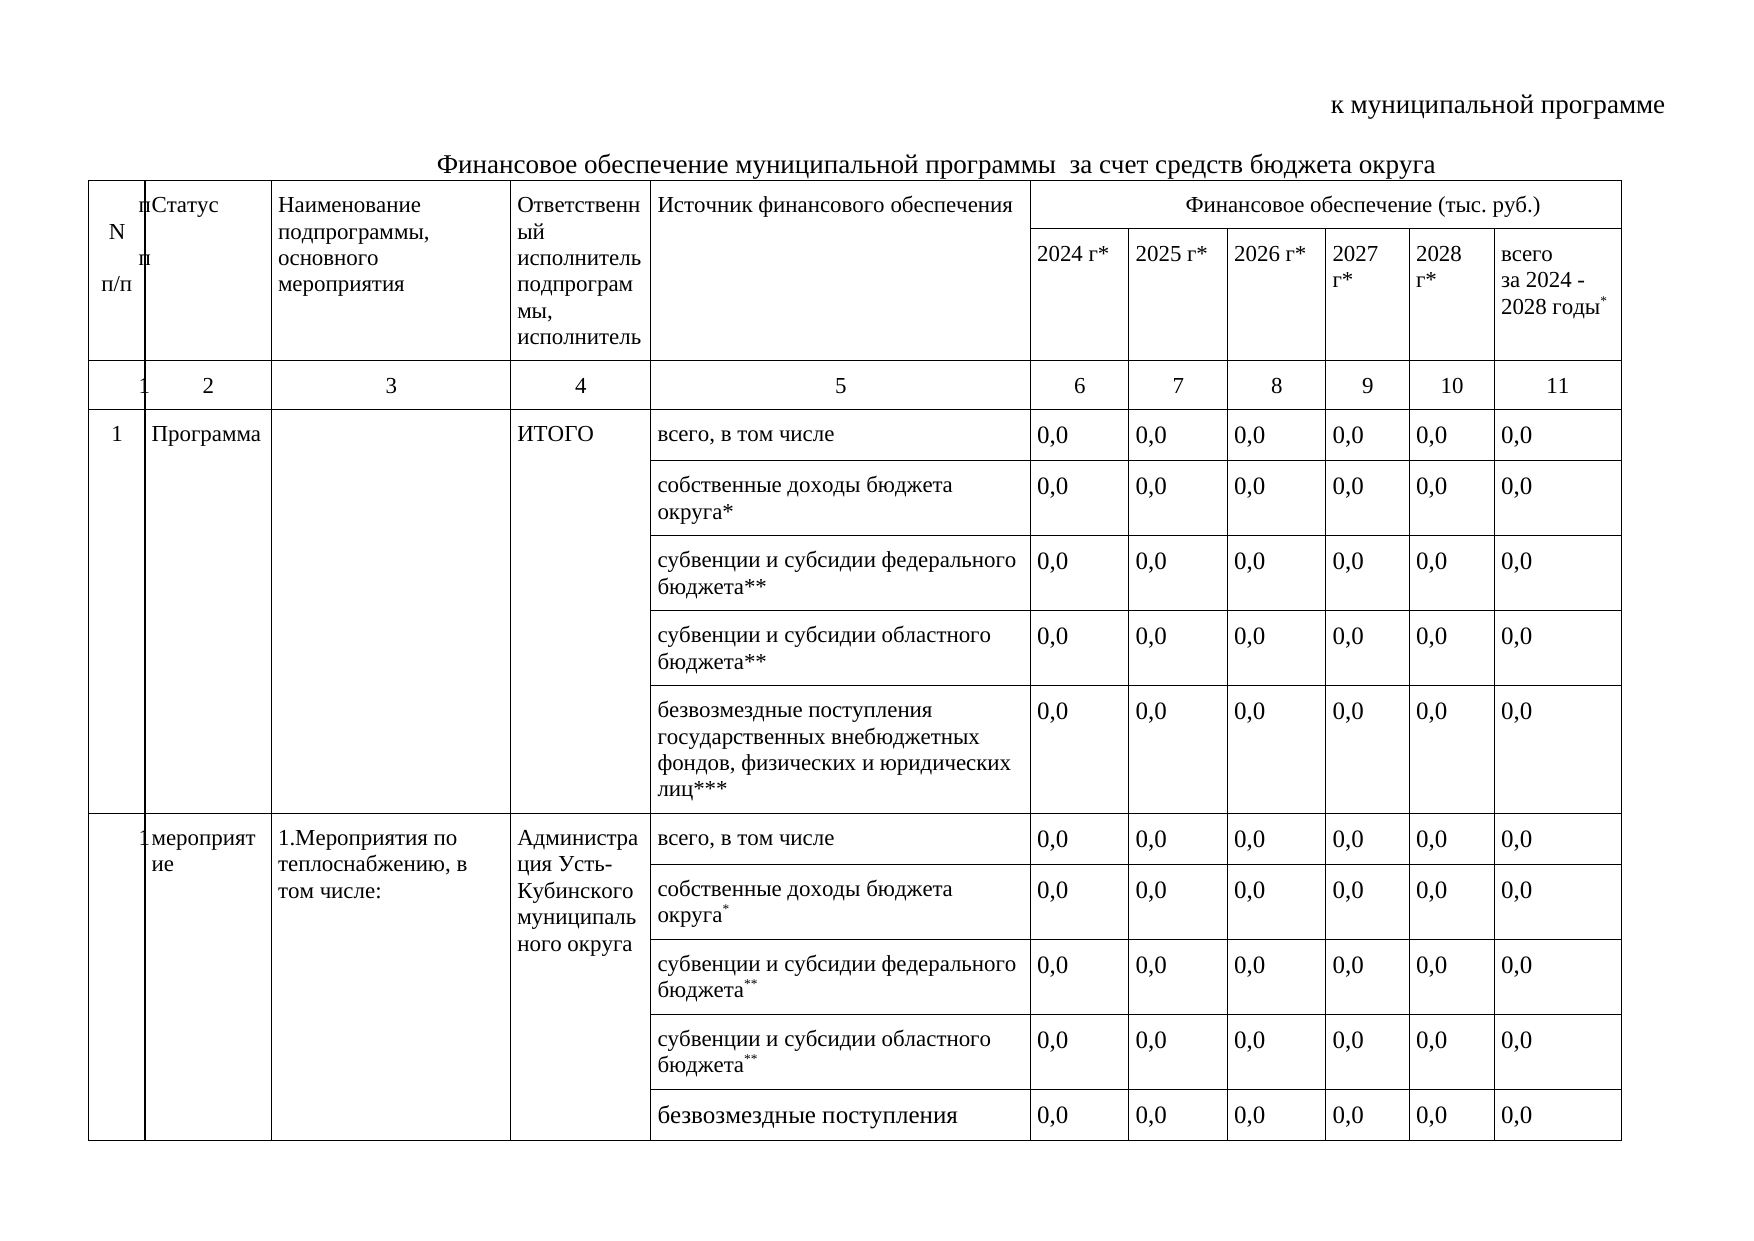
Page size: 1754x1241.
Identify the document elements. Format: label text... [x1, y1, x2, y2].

table_header Статус [146, 181, 271, 360]
table_cell 0,0 [1495, 1090, 1621, 1139]
table_cell 0,0 [1228, 814, 1325, 863]
text к муниципальной программе [133, 89, 1665, 120]
table_cell 0,0 [1495, 814, 1621, 863]
table_cell 0,0 [1228, 536, 1325, 610]
table_cell 5 [651, 361, 1030, 409]
table_cell 0,0 [1129, 410, 1227, 460]
table_cell 0,0 [1410, 686, 1494, 812]
table_cell 1.Мероприятия по теплоснабжению, в том числе: [272, 814, 510, 1139]
table_cell 4 [511, 361, 650, 409]
table_cell 2026 г* [1228, 229, 1325, 360]
table_cell [272, 410, 510, 812]
table_cell 0,0 [1495, 940, 1621, 1013]
table_cell 0,0 [1031, 461, 1128, 535]
table_cell субвенции и субсидии федерального бюджета** [651, 536, 1030, 610]
table_cell 0,0 [1495, 410, 1621, 460]
table_header Наименование подпрограммы, основного мероприятия [272, 181, 510, 360]
table_cell Программа [146, 410, 271, 812]
table_cell 3 [272, 361, 510, 409]
table_cell 0,0 [1031, 940, 1128, 1013]
table_cell 6 [1031, 361, 1128, 409]
table_cell 0,0 [1129, 814, 1227, 863]
table_cell 0,0 [1326, 1015, 1409, 1088]
table_cell субвенции и субсидии федерального бюджета** [651, 940, 1030, 1013]
table_cell 0,0 [1228, 940, 1325, 1013]
table_cell 0,0 [1129, 461, 1227, 535]
table_cell 0,0 [1129, 686, 1227, 812]
table_cell 0,0 [1031, 1090, 1128, 1139]
table_cell 0,0 [1326, 940, 1409, 1013]
table_cell 0,0 [1410, 1015, 1494, 1088]
table_header Источник финансового обеспечения [651, 181, 1030, 360]
table_cell 8 [1228, 361, 1325, 409]
table_cell Администрация Усть-Кубинского муниципального округа [511, 814, 650, 1139]
table_cell 1 [89, 361, 144, 409]
table_cell 2024 г* [1031, 229, 1128, 360]
table_cell 0,0 [1129, 611, 1227, 685]
table_cell 0,0 [1410, 1090, 1494, 1139]
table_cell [651, 1090, 1030, 1139]
table_cell 0,0 [1228, 410, 1325, 460]
table_cell 0,0 [1228, 1015, 1325, 1088]
table_cell 0,0 [1410, 814, 1494, 863]
table_cell всего, в том числе [651, 814, 1030, 863]
table_cell 0,0 [1410, 611, 1494, 685]
table_cell 0,0 [1410, 940, 1494, 1013]
table_cell 0,0 [1228, 1090, 1325, 1139]
table_cell 0,0 [1129, 1090, 1227, 1139]
table_cell 0,0 [1495, 611, 1621, 685]
table_cell 2025 г* [1129, 229, 1227, 360]
table_cell 0,0 [1228, 461, 1325, 535]
table_cell 0,0 [1228, 865, 1325, 938]
table_cell 1 [89, 814, 144, 1139]
table_header Ответственный исполнитель подпрограммы, исполнитель [511, 181, 650, 360]
table_cell мероприятие [146, 814, 271, 1139]
table_cell 0,0 [1031, 1015, 1128, 1088]
table_cell 0,0 [1031, 536, 1128, 610]
table_cell 0,0 [1410, 536, 1494, 610]
table_cell 0,0 [1326, 410, 1409, 460]
table_cell 0,0 [1495, 536, 1621, 610]
table_cell 0,0 [1410, 865, 1494, 938]
table_cell 0,0 [1031, 814, 1128, 863]
table_cell 0,0 [1129, 940, 1227, 1013]
table_cell субвенции и субсидии областного бюджета** [651, 611, 1030, 685]
table_cell 0,0 [1129, 536, 1227, 610]
table_cell ИТОГО [511, 410, 650, 812]
table_cell 1 [89, 410, 144, 812]
table_cell 7 [1129, 361, 1227, 409]
table_cell 10 [1410, 361, 1494, 409]
table_cell 0,0 [1326, 686, 1409, 812]
table_cell 0,0 [1031, 410, 1128, 460]
table_cell 0,0 [1495, 865, 1621, 938]
table_cell всего, в том числе [651, 410, 1030, 460]
table_cell 0,0 [1228, 611, 1325, 685]
table_cell 9 [1326, 361, 1409, 409]
table_cell всего за 2024 - 2028 годы* [1495, 229, 1621, 360]
table_cell 0,0 [1326, 1090, 1409, 1139]
table_cell собственные доходы бюджета округа* [651, 461, 1030, 535]
table_cell 0,0 [1495, 686, 1621, 812]
table_cell 0,0 [1031, 865, 1128, 938]
table_cell 0,0 [1326, 461, 1409, 535]
table_cell 0,0 [1228, 686, 1325, 812]
table_cell 0,0 [1495, 461, 1621, 535]
table_cell субвенции и субсидии областного бюджета** [651, 1015, 1030, 1088]
table_cell 2 [146, 361, 271, 409]
table_header пN пп/п [89, 181, 144, 360]
table_cell 0,0 [1410, 410, 1494, 460]
table_cell 0,0 [1129, 865, 1227, 938]
table_cell 11 [1495, 361, 1621, 409]
table_cell 0,0 [1129, 1015, 1227, 1088]
table_cell собственные доходы бюджета округа* [651, 865, 1030, 938]
table_cell 2028 г* [1410, 229, 1494, 360]
table_cell 0,0 [1031, 611, 1128, 685]
table_header Финансовое обеспечение (тыс. руб.) [1031, 181, 1621, 228]
table_cell 0,0 [1410, 461, 1494, 535]
table_cell 0,0 [1031, 686, 1128, 812]
table_cell 0,0 [1326, 865, 1409, 938]
table_cell 0,0 [1326, 611, 1409, 685]
table_cell 0,0 [1326, 536, 1409, 610]
table_cell 0,0 [1495, 1015, 1621, 1088]
table_cell 2027 г* [1326, 229, 1409, 360]
table_cell безвозмездные поступления государственных внебюджетных фондов, физических и юридических лиц*** [651, 686, 1030, 812]
text Финансовое обеспечение муниципальной программы за счет средств бюджета округа [133, 148, 1665, 180]
table_cell 0,0 [1326, 814, 1409, 863]
